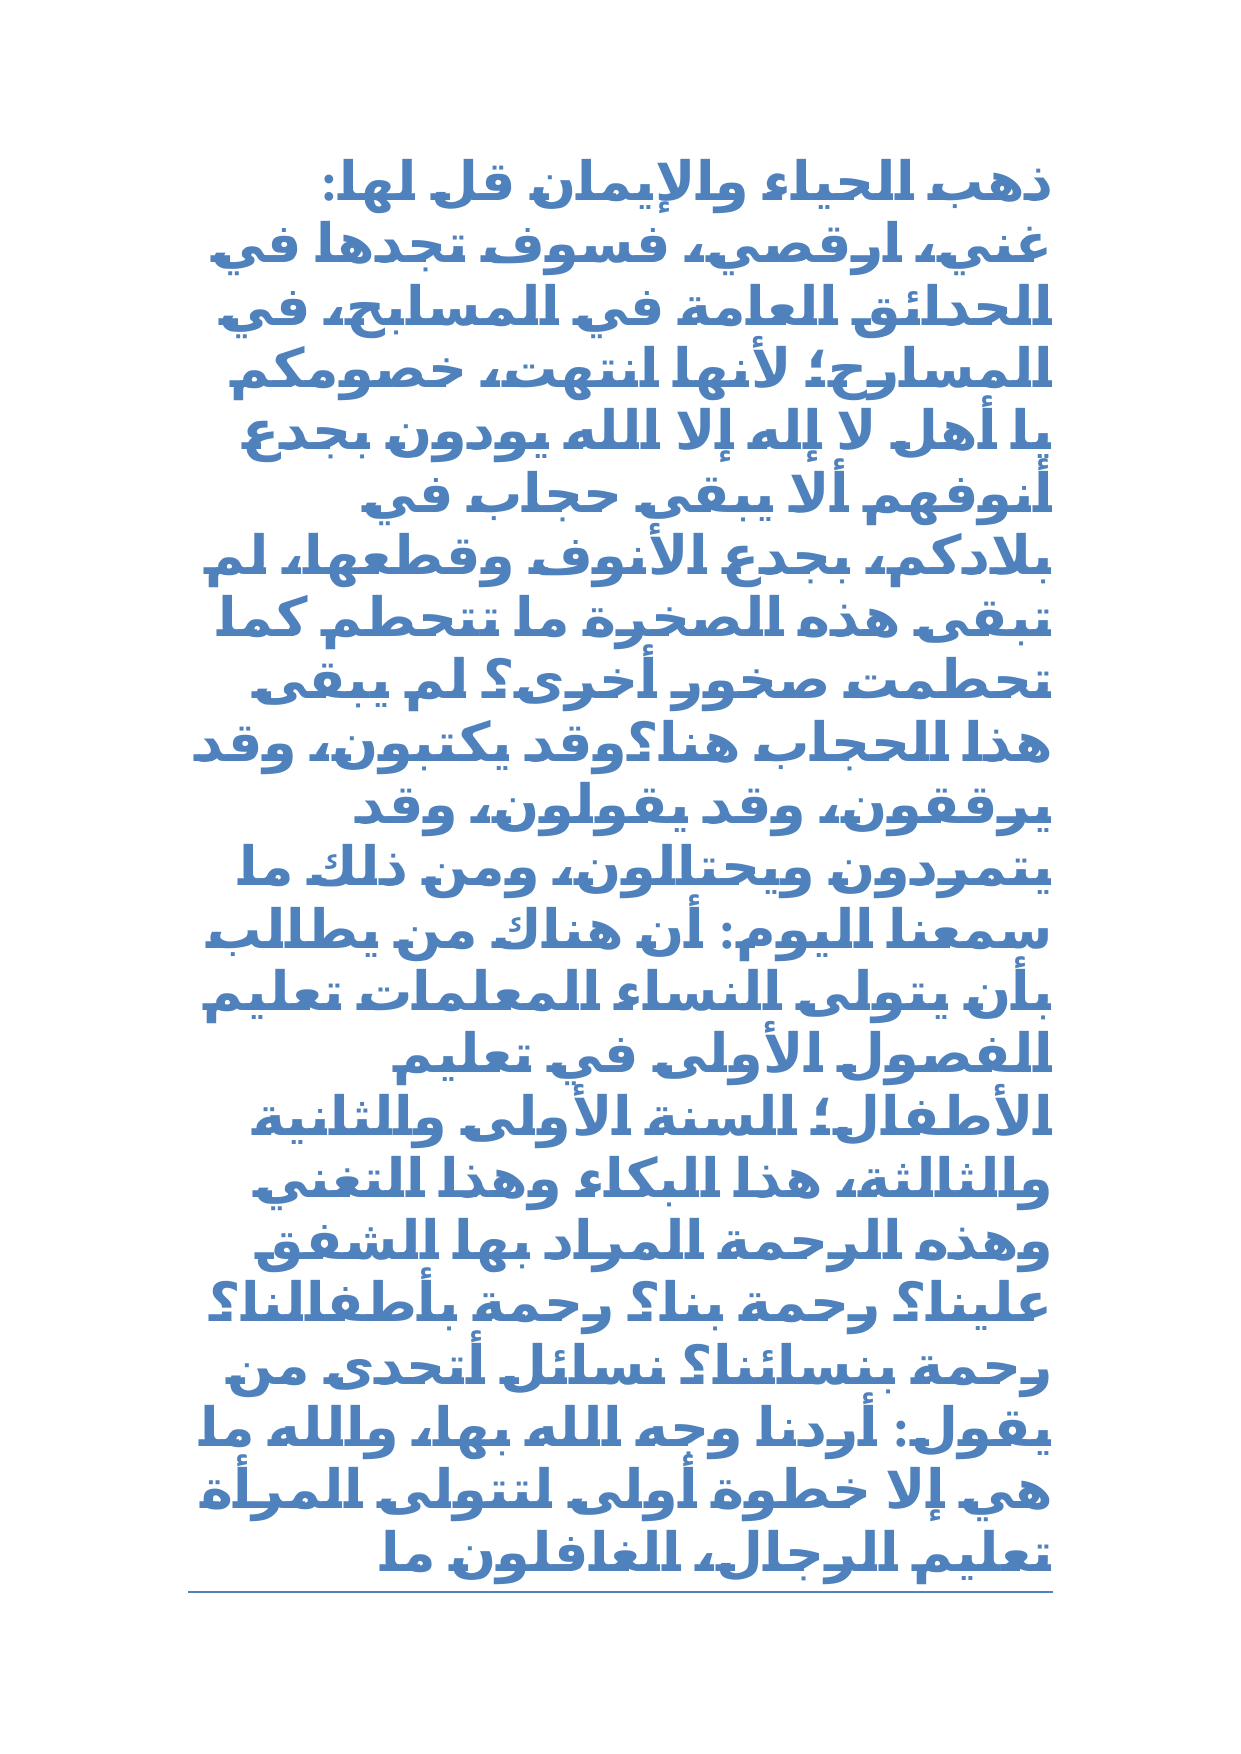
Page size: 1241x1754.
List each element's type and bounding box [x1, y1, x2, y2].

title [187, 150, 1053, 1593]
